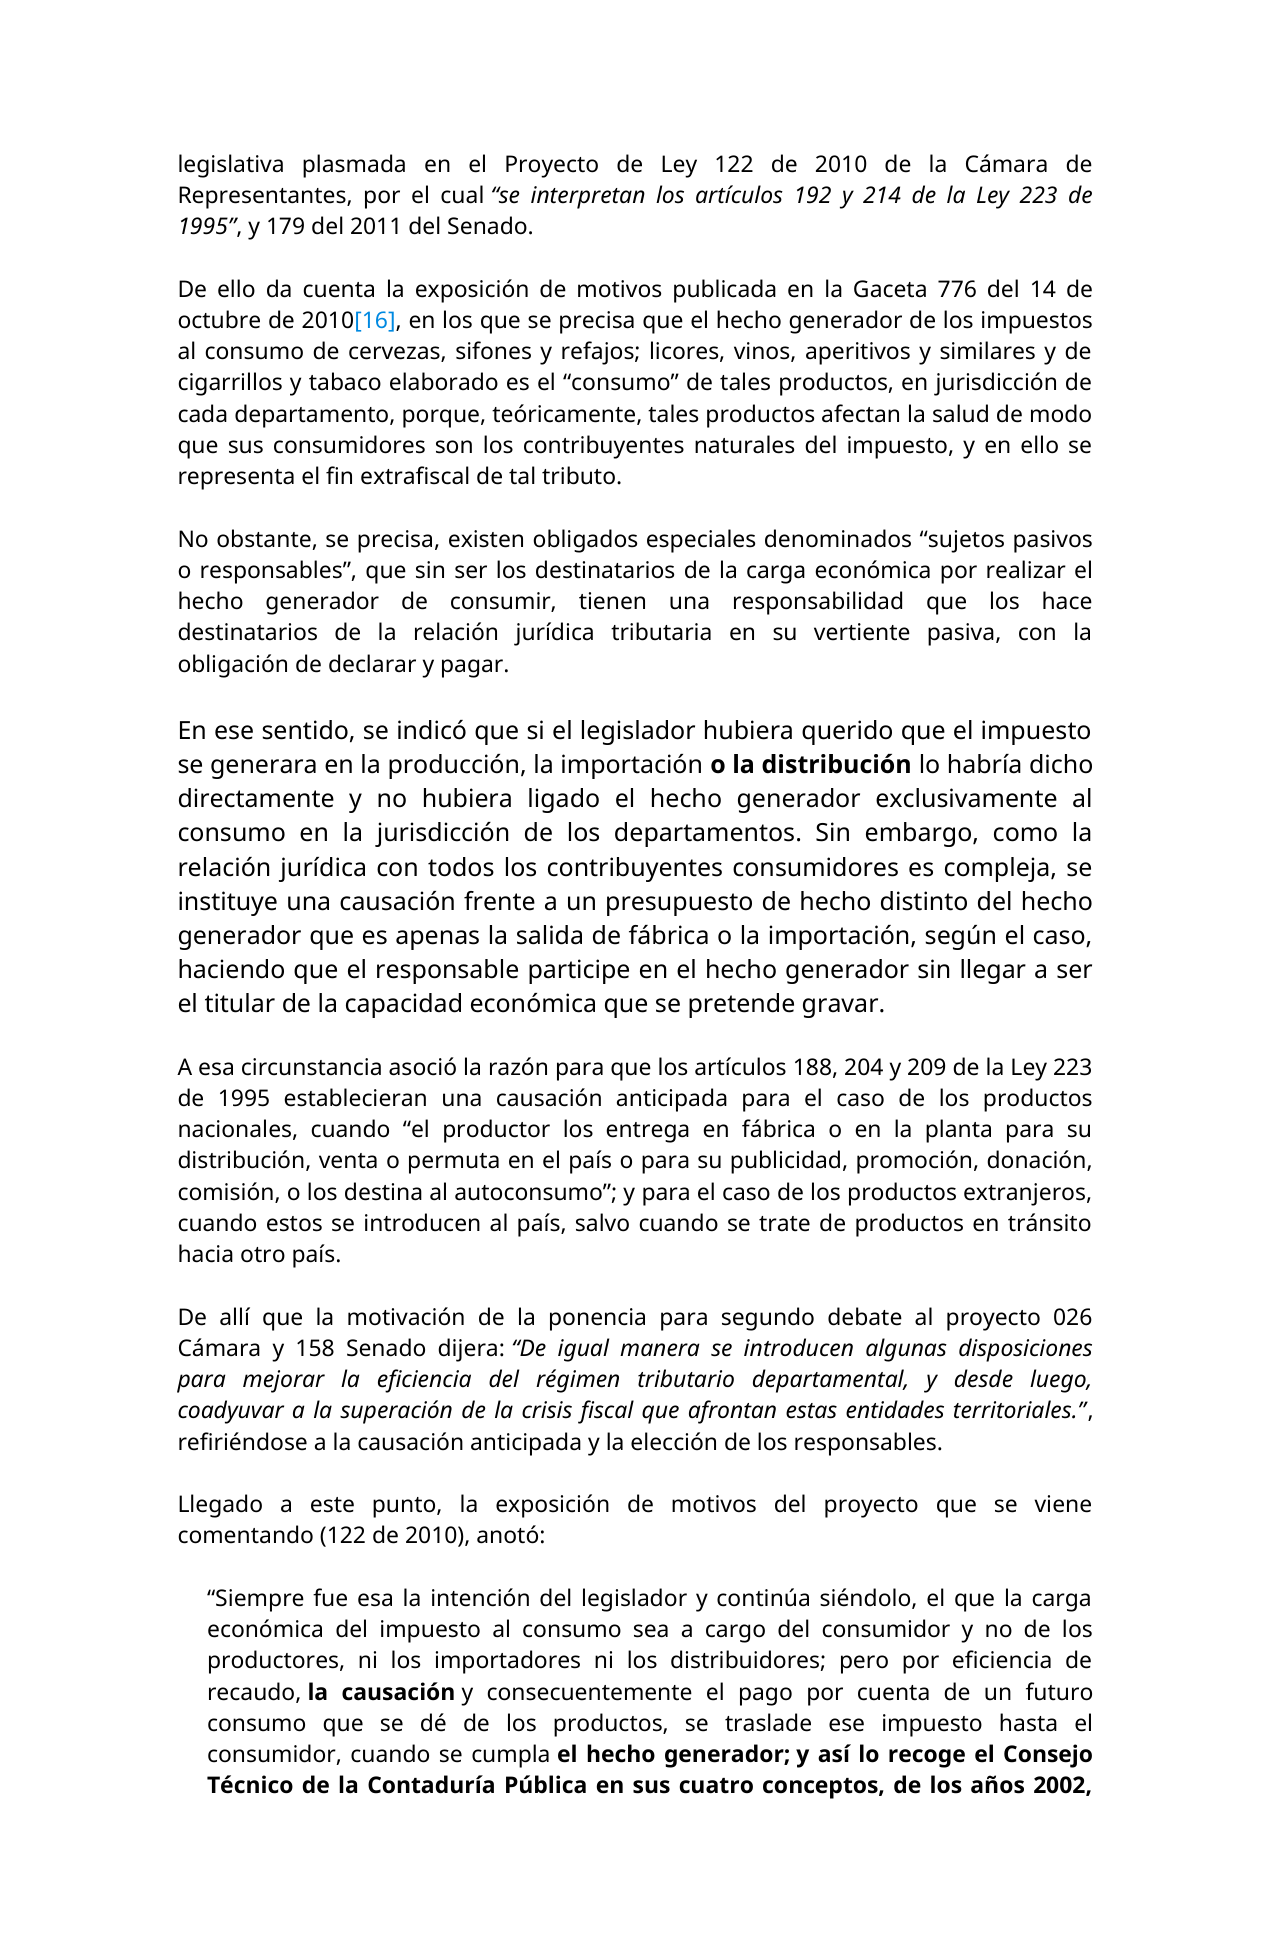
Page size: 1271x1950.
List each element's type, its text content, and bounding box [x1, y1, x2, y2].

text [207, 1582, 1094, 1801]
text Llegado a este punto, la exposición de motivos del proyecto que se viene comentando (122 de 2010), anotó: [177, 1488, 1094, 1551]
text De ello da cuenta la exposición de motivos publicada en la Gaceta 776 del 14 de octubre de 2010[16], en los que se precisa que el hecho generador de los impuestos al consumo de cervezas, sifones y refajos; licores, vinos, aperitivos y similares y de cigarrillos y tabaco elaborado es el “consumo” de tales productos, en jurisdicción de cada departamento, porque, teóricamente, tales productos afectan la salud de modo que sus consumidores son los contribuyentes naturales del impuesto, y en ello se representa el fin extrafiscal de tal tributo. [177, 273, 1094, 491]
text En ese sentido, se indicó que si el legislador hubiera querido que el impuesto se generara en la producción, la importación o la distribución lo habría dicho directamente y no hubiera ligado el hecho generador exclusivamente al consumo en la jurisdicción de los departamentos. Sin embargo, como la relación jurídica con todos los contribuyentes consumidores es compleja, se instituye una causación frente a un presupuesto de hecho distinto del hecho generador que es apenas la salida de fábrica o la importación, según el caso, haciendo que el responsable participe en el hecho generador sin llegar a ser el titular de la capacidad económica que se pretende gravar. [177, 713, 1094, 1019]
text A esa circunstancia asoció la razón para que los artículos 188, 204 y 209 de la Ley 223 de 1995 establecieran una causación anticipada para el caso de los productos nacionales, cuando “el productor los entrega en fábrica o en la planta para su distribución, venta o permuta en el país o para su publicidad, promoción, donación, comisión, o los destina al autoconsumo”; y para el caso de los productos extranjeros, cuando estos se introducen al país, salvo cuando se trate de productos en tránsito hacia otro país. [177, 1051, 1094, 1269]
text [177, 148, 1094, 241]
text De allí que la motivación de la ponencia para segundo debate al proyecto 026 Cámara y 158 Senado dijera: “De igual manera se introducen algunas disposiciones para mejorar la eficiencia del régimen tributario departamental, y desde luego, coadyuvar a la superación de la crisis fiscal que afrontan estas entidades territoriales.”, refiriéndose a la causación anticipada y la elección de los responsables. [177, 1301, 1094, 1457]
text No obstante, se precisa, existen obligados especiales denominados “sujetos pasivos o responsables”, que sin ser los destinatarios de la carga económica por realizar el hecho generador de consumir, tienen una responsabilidad que los hace destinatarios de la relación jurídica tributaria en su vertiente pasiva, con la obligación de declarar y pagar. [177, 523, 1094, 679]
